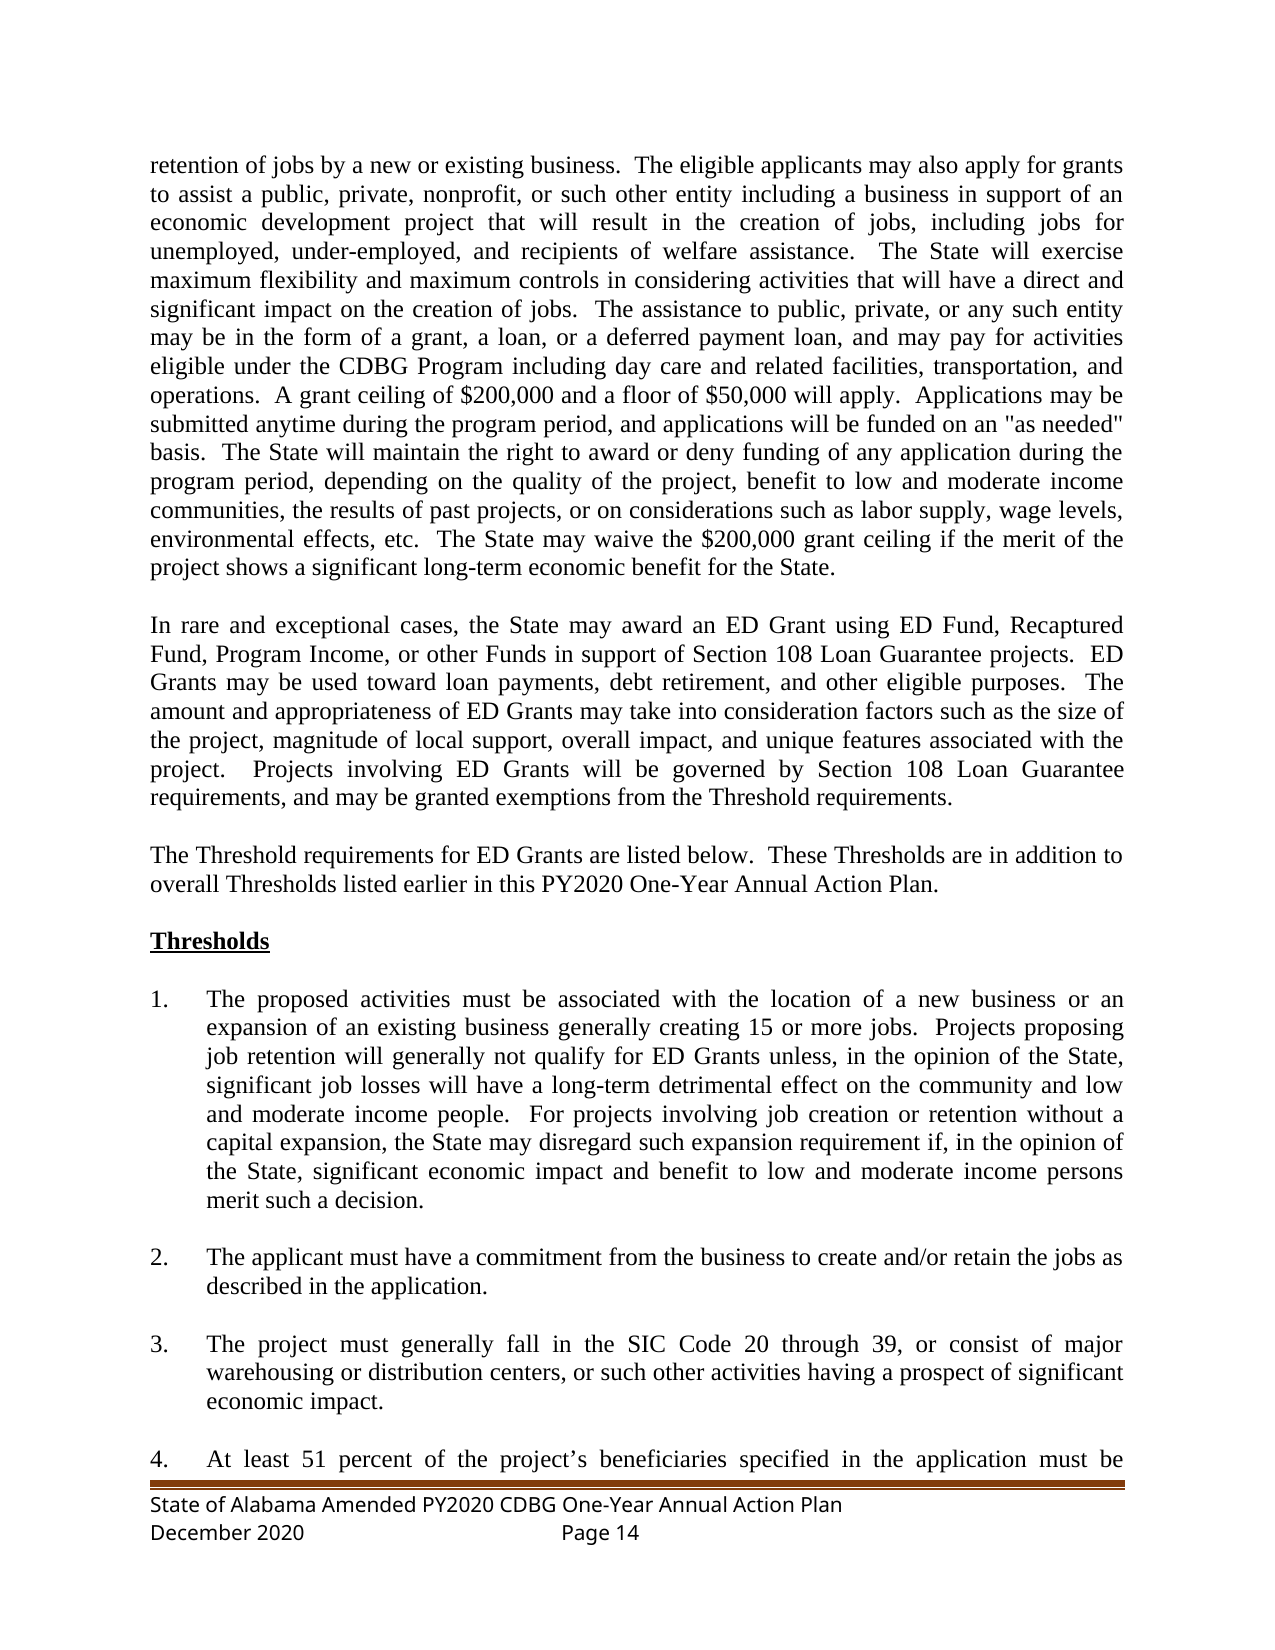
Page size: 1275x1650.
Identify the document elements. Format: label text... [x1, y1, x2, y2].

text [150, 150, 1125, 581]
text 3. The project must generally fall in the SIC Code 20 through 39, or consist of major warehousing or distribution centers, or such other activities having a prospect of significant economic impact. [150, 1329, 1125, 1415]
text In rare and exceptional cases, the State may award an ED Grant using ED Fund, Recaptured Fund, Program Income, or other Funds in support of Section 108 Loan Guarantee projects. ED Grants may be used toward loan payments, debt retirement, and other eligible purposes. The amount and appropriateness of ED Grants may take into consideration factors such as the size of the project, magnitude of local support, overall impact, and unique features associated with the project. Projects involving ED Grants will be governed by Section 108 Loan Guarantee requirements, and may be granted exemptions from the Threshold requirements. [150, 610, 1125, 811]
text The Threshold requirements for ED Grants are listed below. These Thresholds are in addition to overall Thresholds listed earlier in this PY2020 One-Year Annual Action Plan. [150, 840, 1125, 897]
text Thresholds [150, 926, 1125, 955]
text 1. The proposed activities must be associated with the location of a new business or an expansion of an existing business generally creating 15 or more jobs. Projects proposing job retention will generally not qualify for ED Grants unless, in the opinion of the State, significant job losses will have a long-term detrimental effect on the community and low and moderate income people. For projects involving job creation or retention without a capital expansion, the State may disregard such expansion requirement if, in the opinion of the State, significant economic impact and benefit to low and moderate income persons merit such a decision. [150, 984, 1125, 1214]
text 2. The applicant must have a commitment from the business to create and/or retain the jobs as described in the application. [150, 1242, 1125, 1300]
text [150, 1444, 1125, 1472]
